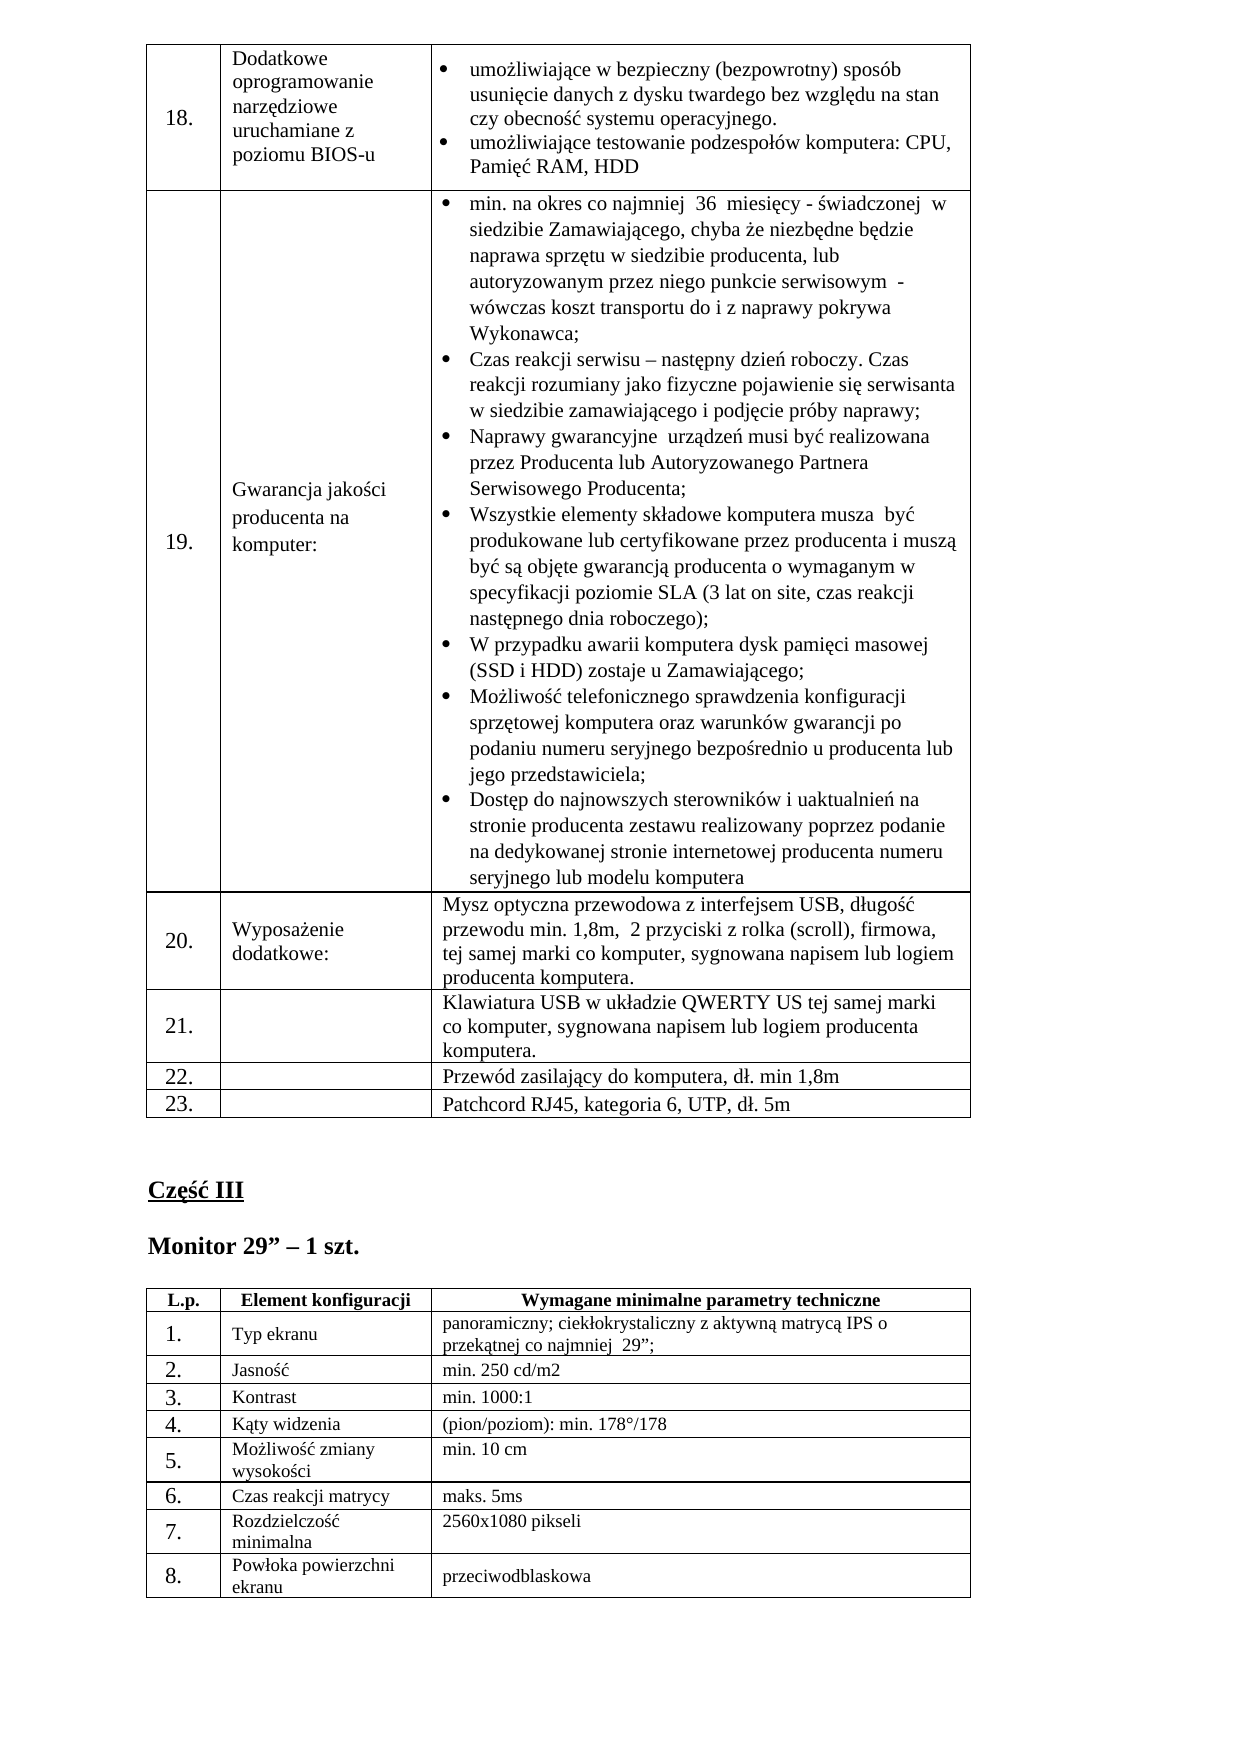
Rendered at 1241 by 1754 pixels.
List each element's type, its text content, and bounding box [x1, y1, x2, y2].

table_cell Możliwość zmiany wysokości [221, 1438, 431, 1481]
table_cell [221, 990, 431, 1062]
table_header Element konfiguracji [221, 1289, 431, 1311]
table_cell [147, 990, 220, 1062]
table_cell Patchcord RJ45, kategoria 6, UTP, dł. 5m [432, 1090, 970, 1117]
table_cell [147, 1483, 220, 1509]
table_cell 2560x1080 pikseli [432, 1510, 970, 1553]
table_cell Kąty widzenia [221, 1411, 431, 1437]
table_cell min. 1000:1 [432, 1384, 970, 1410]
table_header L.p. [147, 1289, 220, 1311]
table_cell Wyposażenie dodatkowe: [221, 893, 431, 989]
table_cell Czas reakcji matrycy [221, 1483, 431, 1509]
text Monitor 29” – 1 szt. [148, 1231, 1093, 1259]
table_cell Klawiatura USB w układzie QWERTY US tej samej marki co komputer, sygnowana napisem lub logiem producenta komputera. [432, 990, 970, 1062]
table_cell (pion/poziom): min. 178°/178 [432, 1411, 970, 1437]
table_cell panoramiczny; ciekłokrystaliczny z aktywną matrycą IPS o przekątnej co najmniej 29”; [432, 1312, 970, 1355]
text Część III [148, 1175, 1093, 1204]
table_cell Kontrast [221, 1384, 431, 1410]
table_cell [147, 191, 220, 891]
table_cell min. na okres co najmniej 36 miesięcy - świadczonej w siedzibie Zamawiającego, chyba że niezbędne będzie naprawa sprzętu w siedzibie producenta, lub autoryzowanym przez niego punkcie serwisowym - wówczas koszt transportu do i z naprawy pokrywa Wykonawca; Czas reakcji serwisu – następny dzień roboczy. Czas reakcji rozumiany jako fizyczne pojawienie się serwisanta w siedzibie zamawiającego i podjęcie próby naprawy; Naprawy gwarancyjne urządzeń musi być realizowana przez Producenta lub Autoryzowanego Partnera Serwisowego Producenta; Wszystkie elementy składowe komputera musza być produkowane lub certyfikowane przez producenta i muszą być są objęte gwarancją producenta o wymaganym w specyfikacji poziomie SLA (3 lat on site, czas reakcji następnego dnia roboczego); W przypadku awarii komputera dysk pamięci masowej (SSD i HDD) zostaje u Zamawiającego; Możliwość telefonicznego sprawdzenia konfiguracji sprzętowej komputera oraz warunków gwarancji po podaniu numeru seryjnego bezpośrednio u producenta lub jego przedstawiciela; Dostęp do najnowszych sterowników i uaktualnień na stronie producenta zestawu realizowany poprzez podanie na dedykowanej stronie internetowej producenta numeru seryjnego lub modelu komputera [432, 191, 970, 891]
table_cell [221, 1063, 431, 1089]
table_cell [147, 1312, 220, 1355]
table_cell Powłoka powierzchni ekranu [221, 1554, 431, 1597]
table_cell Dodatkowe oprogramowanie narzędziowe uruchamiane z poziomu BIOS-u [221, 45, 431, 190]
table_cell Rozdzielczość minimalna [221, 1510, 431, 1553]
table_cell Przewód zasilający do komputera, dł. min 1,8m [432, 1063, 970, 1089]
table_cell [147, 893, 220, 989]
table_cell [147, 1063, 220, 1089]
table_cell przeciwodblaskowa [432, 1554, 970, 1597]
table_cell [147, 1384, 220, 1410]
table_cell min. 250 cd/m2 [432, 1356, 970, 1382]
table_cell [147, 45, 220, 190]
table_cell Gwarancja jakości producenta na komputer: [221, 191, 431, 891]
table_cell [147, 1090, 220, 1117]
table_cell Mysz optyczna przewodowa z interfejsem USB, długość przewodu min. 1,8m, 2 przyciski z rolka (scroll), firmowa, tej samej marki co komputer, sygnowana napisem lub logiem producenta komputera. [432, 893, 970, 989]
table_cell maks. 5ms [432, 1483, 970, 1509]
table_cell Jasność [221, 1356, 431, 1382]
table_cell [147, 1411, 220, 1437]
table_cell [147, 1438, 220, 1481]
table_cell min. 10 cm [432, 1438, 970, 1481]
table_header Wymagane minimalne parametry techniczne [432, 1289, 970, 1311]
table_cell umożliwiające w bezpieczny (bezpowrotny) sposób usunięcie danych z dysku twardego bez względu na stan czy obecność systemu operacyjnego. umożliwiające testowanie podzespołów komputera: CPU, Pamięć RAM, HDD [432, 45, 970, 190]
table_cell [147, 1510, 220, 1553]
table_cell [147, 1356, 220, 1382]
table_cell Typ ekranu [221, 1312, 431, 1355]
table_cell [221, 1090, 431, 1117]
table_cell [147, 1554, 220, 1597]
